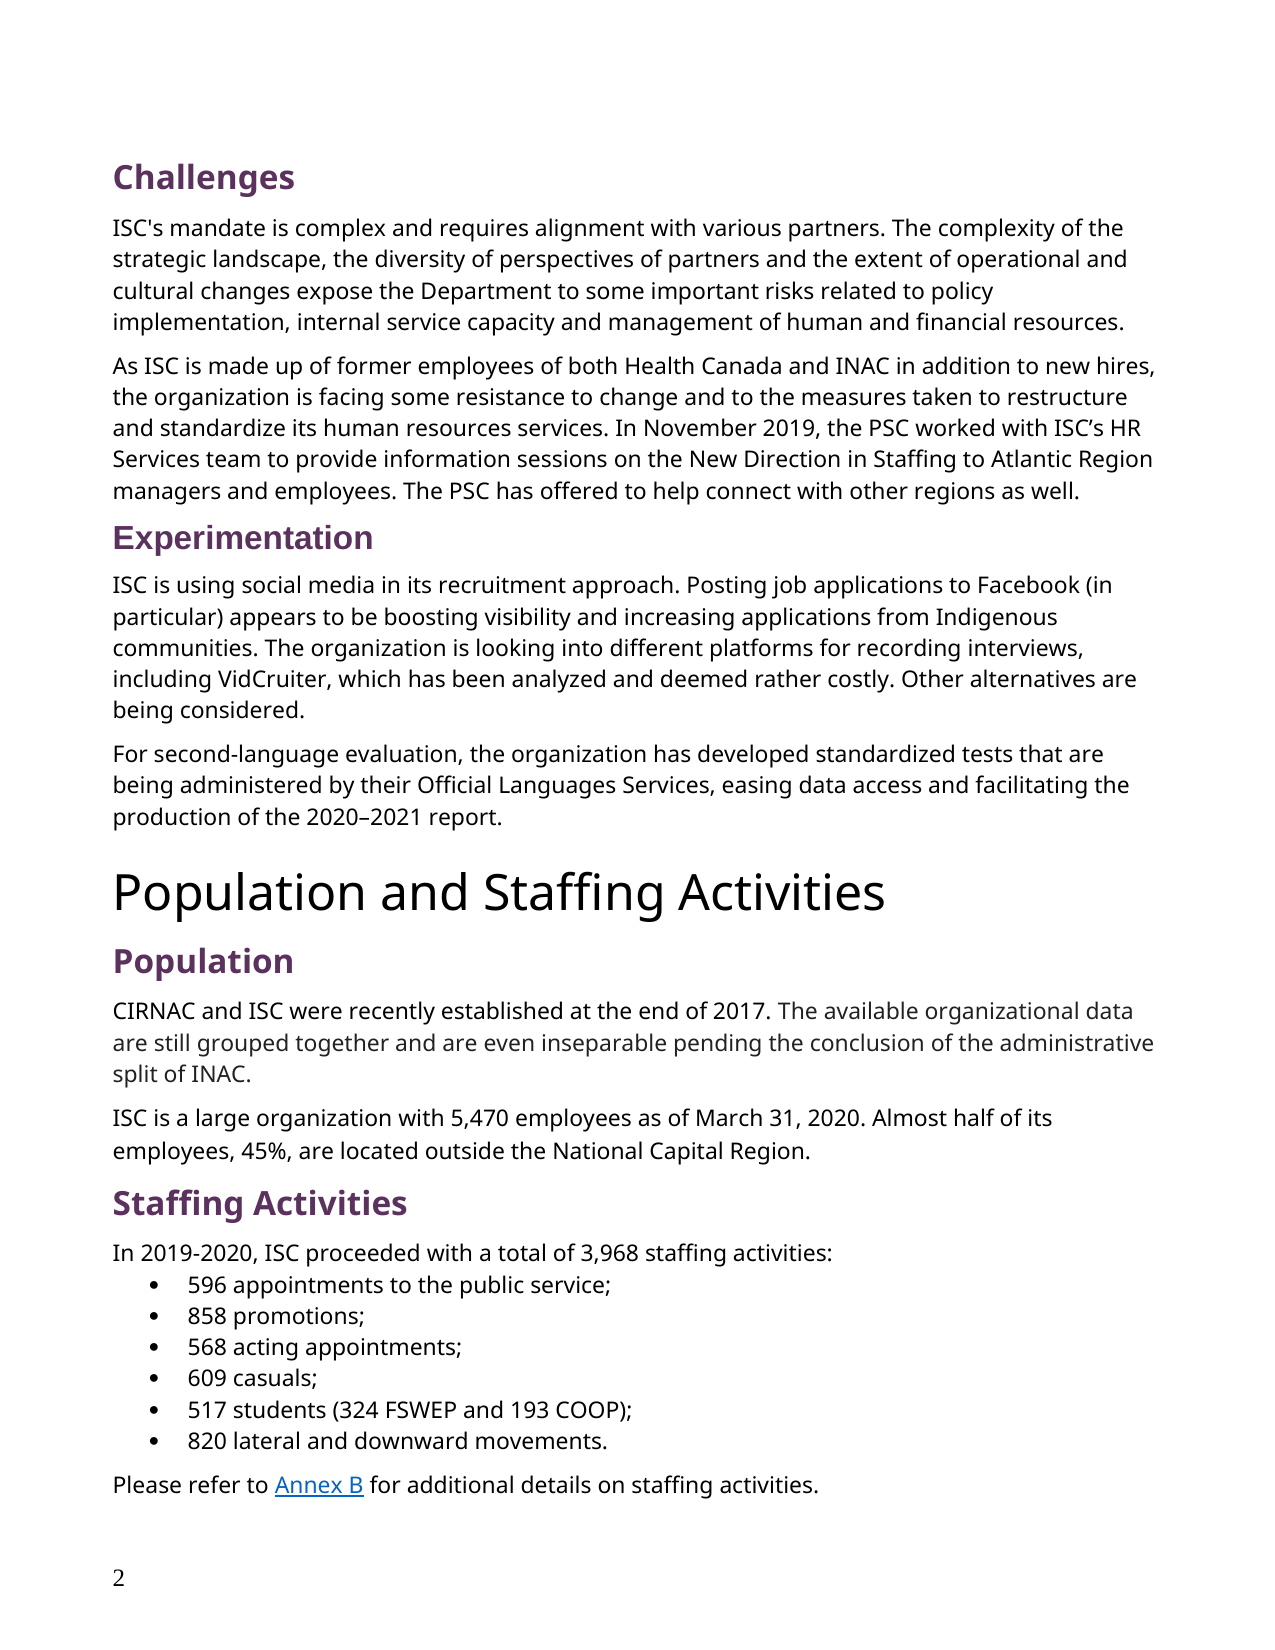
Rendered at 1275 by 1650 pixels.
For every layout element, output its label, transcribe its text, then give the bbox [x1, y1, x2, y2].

text ISC's mandate is complex and requires alignment with various partners. The complexity of the strategic landscape, the diversity of perspectives of partners and the extent of operational and cultural changes expose the Department to some important risks related to policy implementation, internal service capacity and management of human and financial resources. [112, 212, 1162, 337]
text In 2019-2020, ISC proceeded with a total of 3,968 staffing activities: [112, 1237, 1162, 1268]
list 596 appointments to the public service; [150, 1268, 1162, 1300]
text For second-language evaluation, the organization has developed standardized tests that are being administered by their Official Languages Services, easing data access and facilitating the production of the 2020–2021 report. [112, 738, 1162, 832]
subtitle Challenges [112, 154, 1162, 199]
list 568 acting appointments; [150, 1331, 1162, 1362]
text As ISC is made up of former employees of both Health Canada and INAC in addition to new hires, the organization is facing some resistance to change and to the measures taken to restructure and standardize its human resources services. In November 2019, the PSC worked with ISC’s HR Services team to provide information sessions on the New Direction in Staffing to Atlantic Region managers and employees. The PSC has offered to help connect with other regions as well. [112, 349, 1162, 506]
list 820 lateral and downward movements. [150, 1425, 1162, 1456]
subtitle Experimentation [112, 518, 1162, 557]
list 609 casuals; [150, 1362, 1162, 1393]
list 517 students (324 FSWEP and 193 COOP); [150, 1393, 1162, 1425]
text Please refer to Annex B for additional details on staffing activities. [112, 1468, 1162, 1500]
subtitle Population and Staffing Activities [112, 857, 1162, 925]
list 858 promotions; [150, 1300, 1162, 1331]
text ISC is a large organization with 5,470 employees as of March 31, 2020. Almost half of its employees, 45%, are located outside the National Capital Region. [112, 1102, 1162, 1167]
subtitle Staffing Activities [112, 1179, 1162, 1225]
text CIRNAC and ISC were recently established at the end of 2017. The available organizational data are still grouped together and are even inseparable pending the conclusion of the administrative split of INAC. [112, 995, 1162, 1089]
subtitle Population [112, 937, 1162, 983]
text ISC is using social media in its recruitment approach. Posting job applications to Facebook (in particular) appears to be boosting visibility and increasing applications from Indigenous communities. The organization is looking into different platforms for recording interviews, including VidCruiter, which has been analyzed and deemed rather costly. Other alternatives are being considered. [112, 569, 1162, 726]
